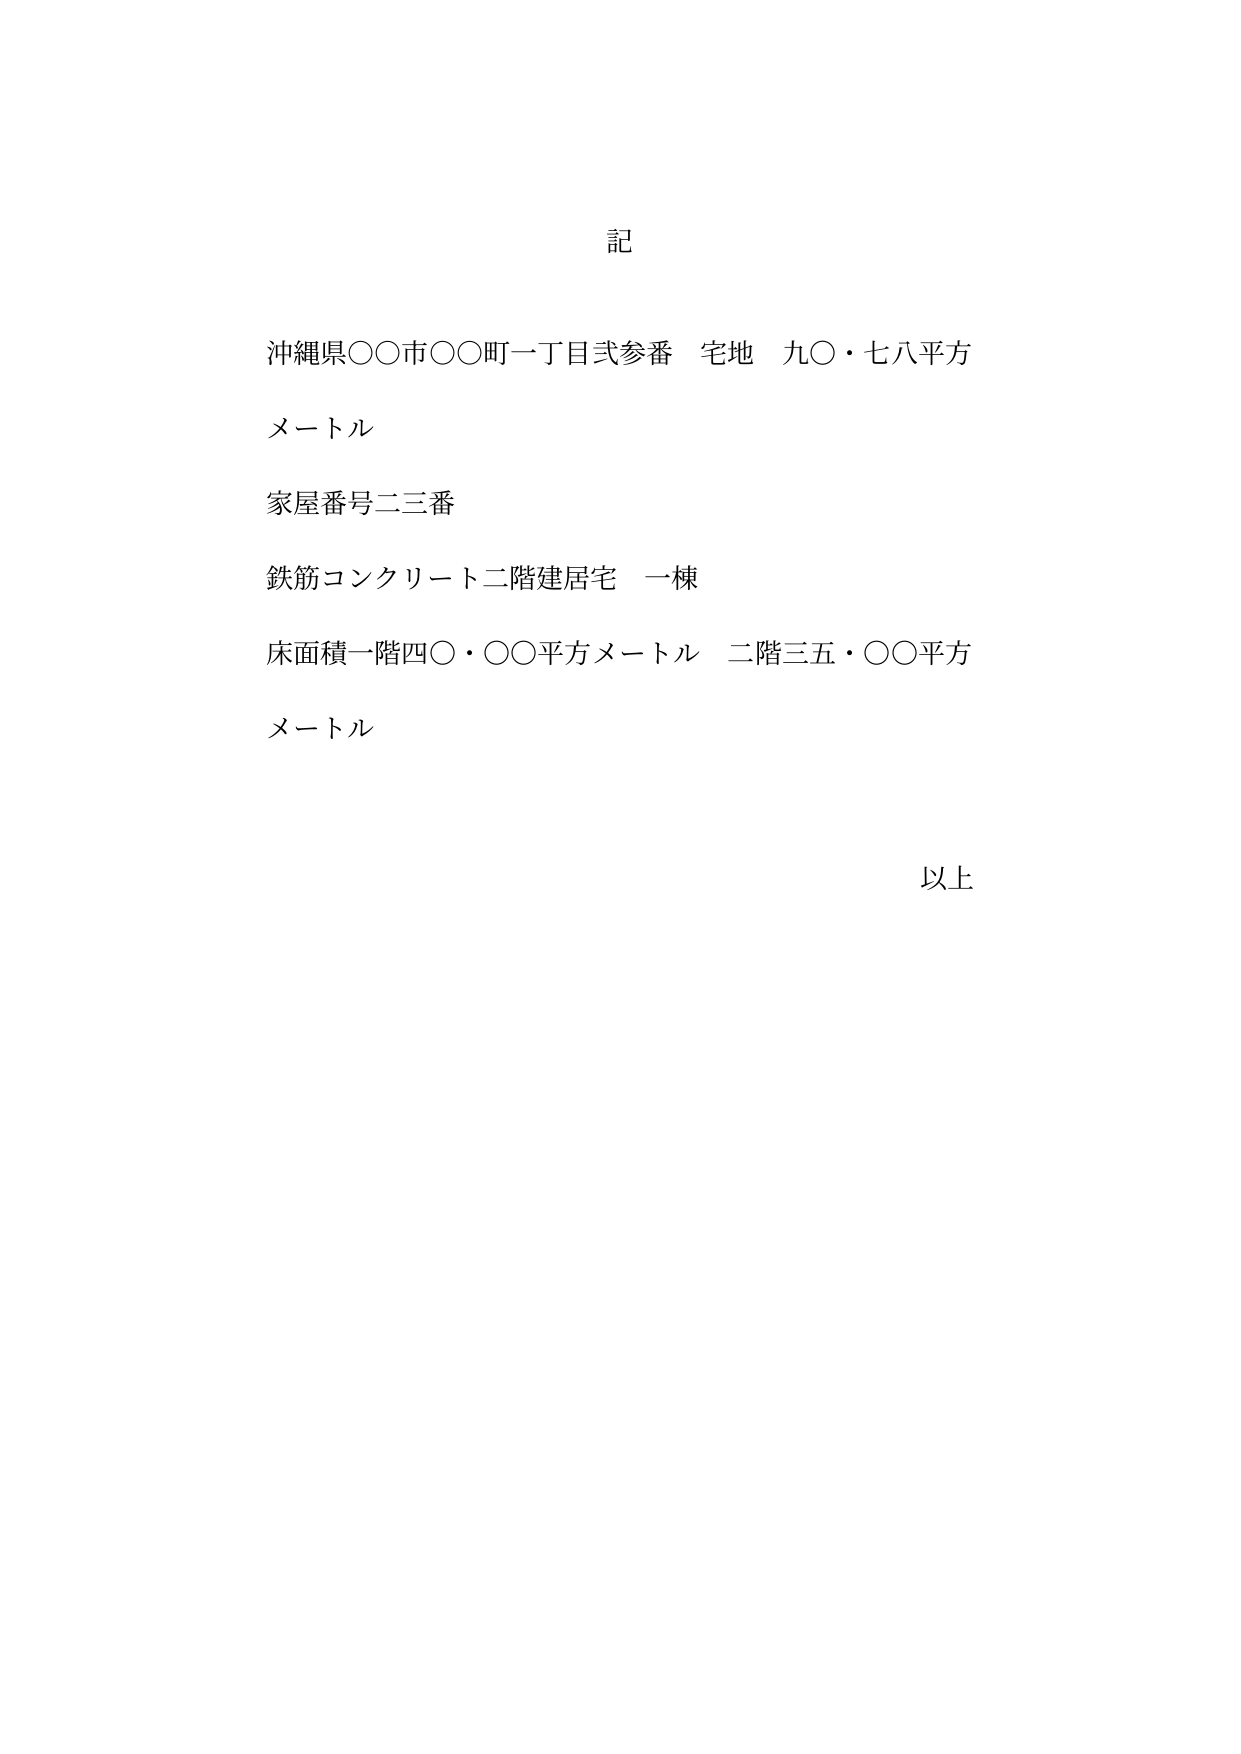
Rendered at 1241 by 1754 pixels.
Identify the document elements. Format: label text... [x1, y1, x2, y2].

text 床面積一階四〇・〇〇平方メートル 二階三五・〇〇平方メートル [266, 614, 974, 764]
text 沖縄県○○市○○町一丁目弐参番 宅地 九〇・七八平方メートル [266, 314, 974, 464]
text 家屋番号二三番 [266, 464, 974, 539]
text 以上 [266, 839, 974, 914]
subtitle 記 [266, 202, 974, 277]
text 鉄筋コンクリート二階建居宅 一棟 [266, 539, 974, 614]
